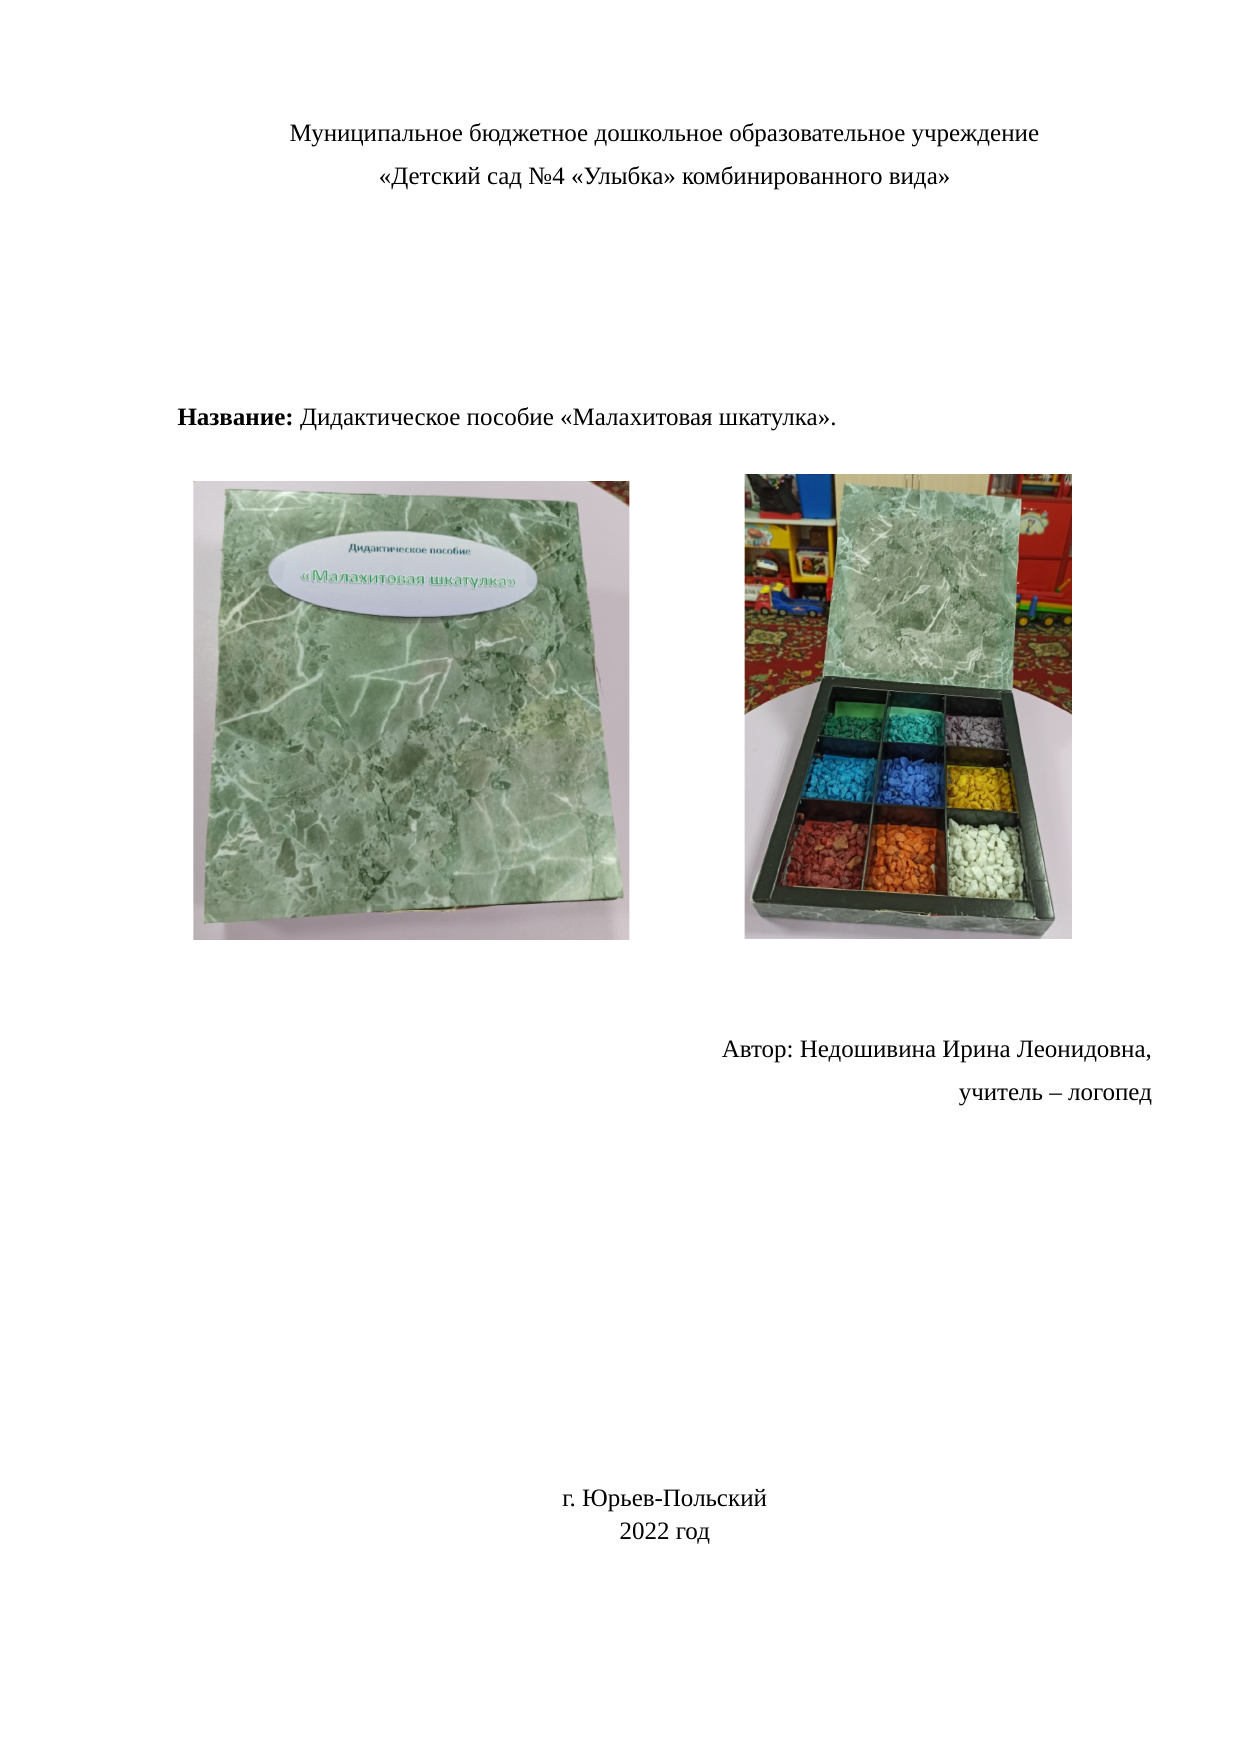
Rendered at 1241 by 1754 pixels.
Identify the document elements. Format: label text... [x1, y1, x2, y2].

text г. Юрьев-Польский [177, 1483, 1152, 1512]
text Автор: Недошивина Ирина Леонидовна, [177, 1034, 1152, 1062]
text «Детский сад №4 «Улыбка» комбинированного вида» [177, 161, 1152, 190]
text учитель – логопед [177, 1077, 1152, 1106]
text Муниципальное бюджетное дошкольное образовательное учреждение [177, 118, 1152, 147]
text Название: Дидактическое пособие «Малахитовая шкатулка». [177, 402, 1152, 431]
picture [744, 474, 1072, 939]
picture [193, 481, 630, 940]
text 2022 год [177, 1516, 1152, 1545]
